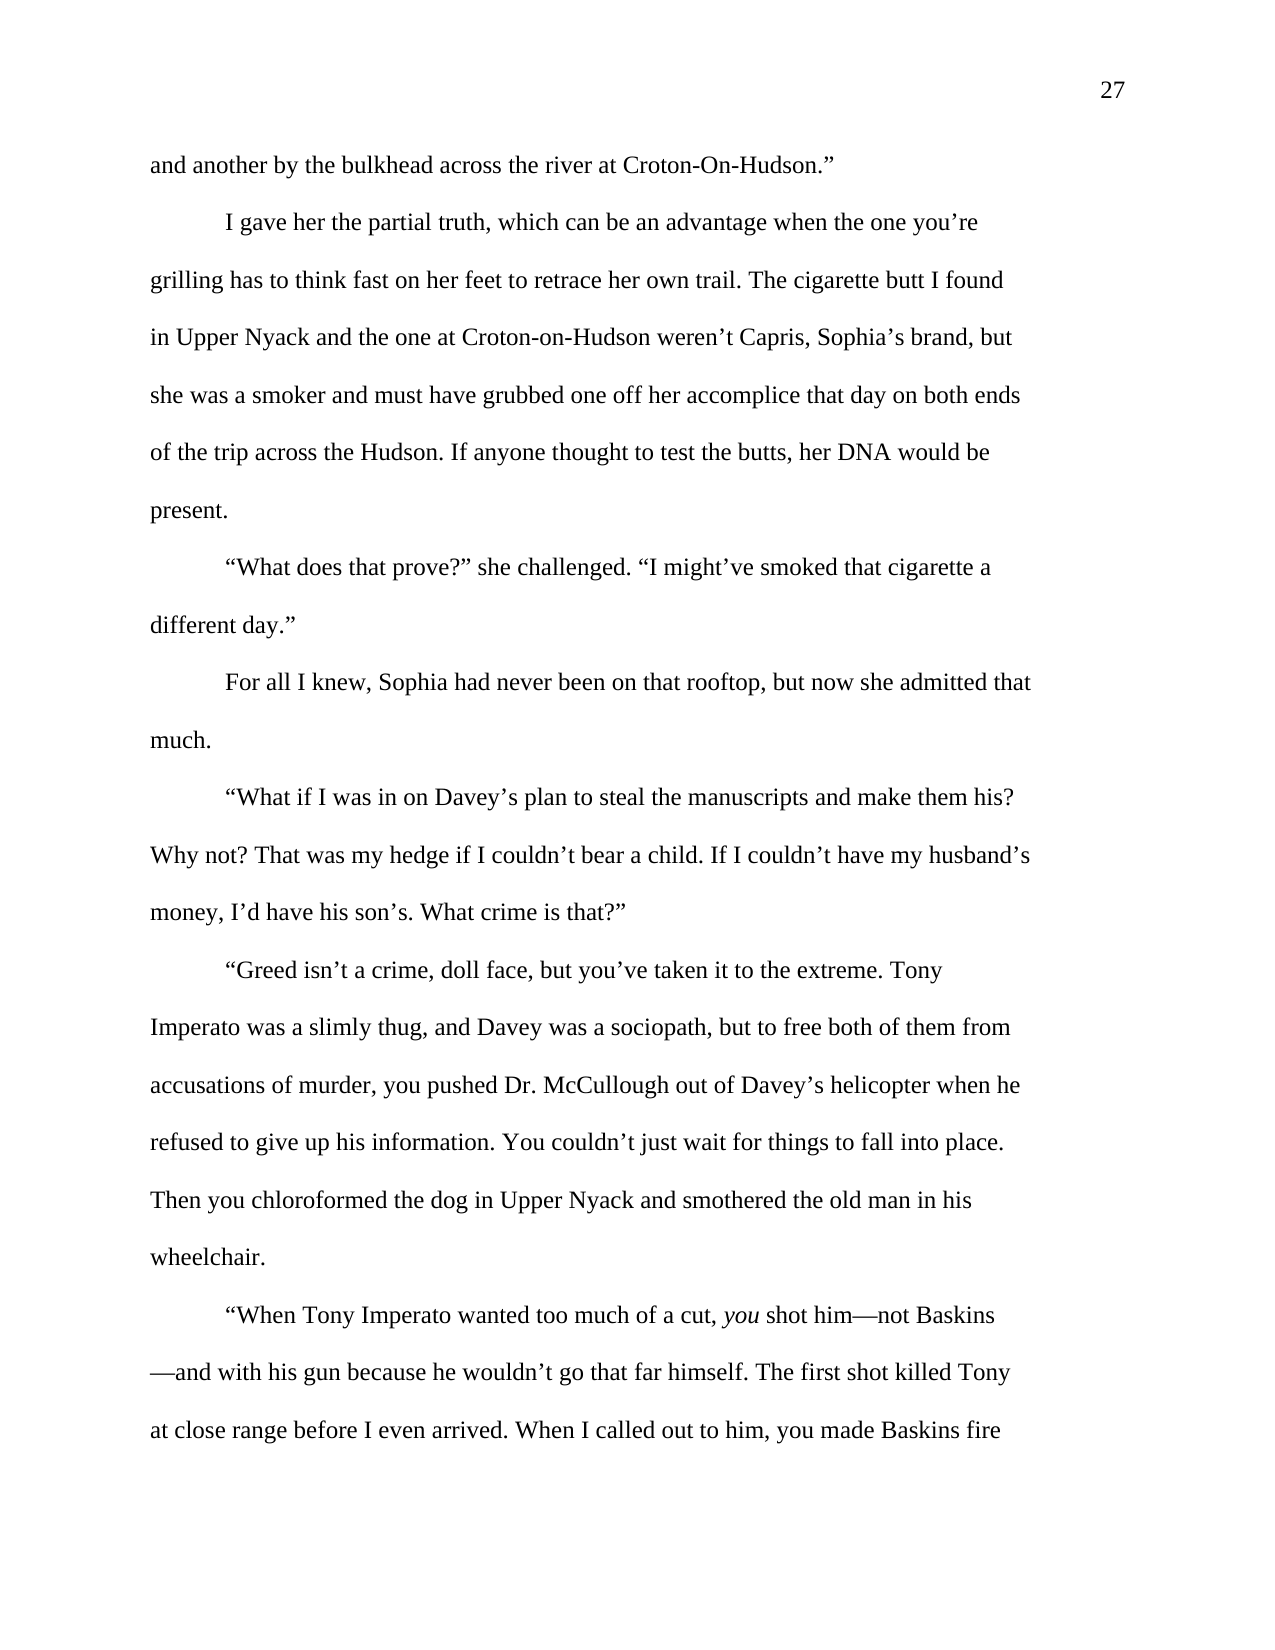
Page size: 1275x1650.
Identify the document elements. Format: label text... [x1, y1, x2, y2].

text grilling has to think fast on her feet to retrace her own trail. The cigarette butt I found [150, 265, 1125, 294]
text Then you chloroformed the dog in Upper Nyack and smothered the old man in his [150, 1185, 1125, 1214]
text For all I knew, Sophia had never been on that rooftop, but now she admitted that [150, 667, 1125, 696]
text “What does that prove?” she challenged. “I might’ve smoked that cigarette a [150, 552, 1125, 581]
text money, I’d have his son’s. What crime is that?” [150, 897, 1125, 926]
text she was a smoker and must have grubbed one off her accomplice that day on both ends [150, 380, 1125, 409]
text much. [150, 725, 1125, 754]
text Imperato was a slimly thug, and Davey was a sociopath, but to free both of them from [150, 1012, 1125, 1041]
text I gave her the partial truth, which can be an advantage when the one you’re [150, 207, 1125, 236]
text different day.” [150, 610, 1125, 639]
text and another by the bulkhead across the river at Croton-On-Hudson.” [150, 150, 1125, 179]
text “When Tony Imperato wanted too much of a cut, you shot him—not Baskins [150, 1300, 1125, 1329]
text at close range before I even arrived. When I called out to him, you made Baskins fire [150, 1415, 1125, 1444]
text of the trip across the . If anyone thought to test the butts, her DNA would be [150, 437, 1125, 466]
text wheelchair. [150, 1242, 1125, 1271]
text Why not? That was my hedge if I couldn’t bear a child. If I couldn’t have my husband’s [150, 840, 1125, 869]
text —and with his gun because he wouldn’t go that far himself. The first shot killed Tony [150, 1357, 1125, 1386]
text accusations of murder, you pushed Dr. McCullough out of Davey’s helicopter when he [150, 1070, 1125, 1099]
text “What if I was in on Davey’s plan to steal the manuscripts and make them his? [150, 782, 1125, 811]
text “Greed isn’t a crime, doll face, but you’ve taken it to the extreme. Tony [150, 955, 1125, 984]
text refused to give up his information. You couldn’t just wait for things to fall into place. [150, 1127, 1125, 1156]
text present. [150, 495, 1125, 524]
text in and the one at Croton-on-Hudson weren’t Capris, Sophia’s brand, but [150, 322, 1125, 351]
